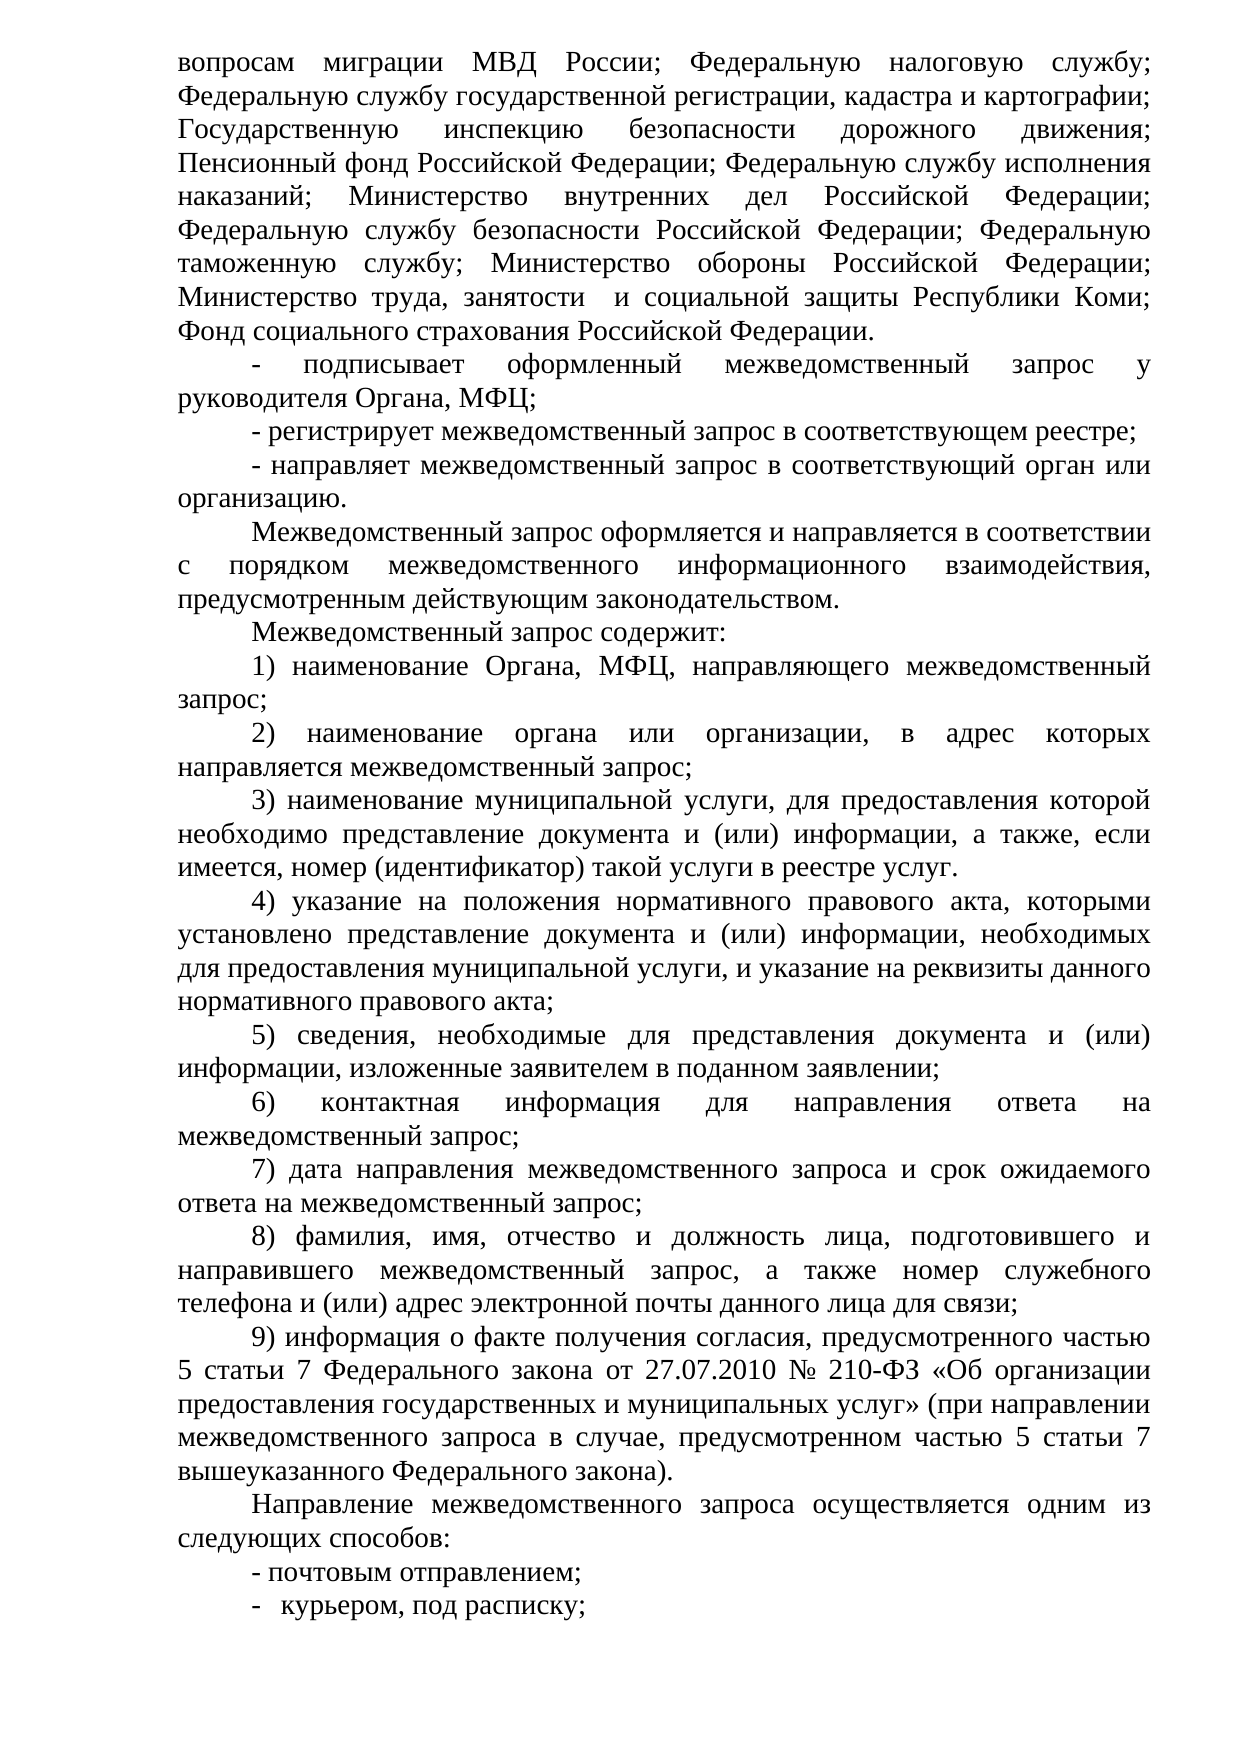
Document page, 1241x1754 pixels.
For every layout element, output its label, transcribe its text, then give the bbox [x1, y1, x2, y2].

text Межведомственный запрос содержит: [177, 614, 1152, 648]
text 9) информация о факте получения согласия, предусмотренного частью 5 статьи 7 Федерального закона от 27.07.2010 № 210-ФЗ «Об организации предоставления государственных и муниципальных услуг» (при направлении межведомственного запроса в случае, предусмотренном частью 5 статьи 7 вышеуказанного Федерального закона). [177, 1319, 1152, 1487]
text 5) сведения, необходимые для представления документа и (или) информации, изложенные заявителем в поданном заявлении; [177, 1017, 1152, 1084]
text 2) наименование органа или организации, в адрес которых направляется межведомственный запрос; [177, 715, 1152, 782]
text 6) контактная информация для направления ответа на межведомственный запрос; [177, 1084, 1152, 1151]
text - регистрирует межведомственный запрос в соответствующем реестре; [177, 413, 1152, 447]
text - почтовым отправлением; [177, 1554, 1152, 1587]
text Межведомственный запрос оформляется и направляется в соответствии с порядком межведомственного информационного взаимодействия, предусмотренным действующим законодательством. [177, 514, 1152, 614]
text - подписывает оформленный межведомственный запрос у руководителя Органа, МФЦ; [177, 346, 1152, 413]
text 7) дата направления межведомственного запроса и срок ожидаемого ответа на межведомственный запрос; [177, 1151, 1152, 1218]
text Направление межведомственного запроса осуществляется одним из следующих способов: [177, 1487, 1152, 1554]
text 4) указание на положения нормативного правового акта, которыми установлено представление документа и (или) информации, необходимых для предоставления муниципальной услуги, и указание на реквизиты данного нормативного правового акта; [177, 883, 1152, 1017]
text - направляет межведомственный запрос в соответствующий орган или организацию. [177, 447, 1152, 514]
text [177, 44, 1152, 346]
text 3) наименование муниципальной услуги, для предоставления которой необходимо представление документа и (или) информации, а также, если имеется, номер (идентификатор) такой услуги в реестре услуг. [177, 782, 1152, 883]
text - курьером, под расписку; [177, 1587, 1152, 1621]
text 8) фамилия, имя, отчество и должность лица, подготовившего и направившего межведомственный запрос, а также номер служебного телефона и (или) адрес электронной почты данного лица для связи; [177, 1218, 1152, 1319]
text 1) наименование Органа, МФЦ, направляющего межведомственный запрос; [177, 648, 1152, 715]
